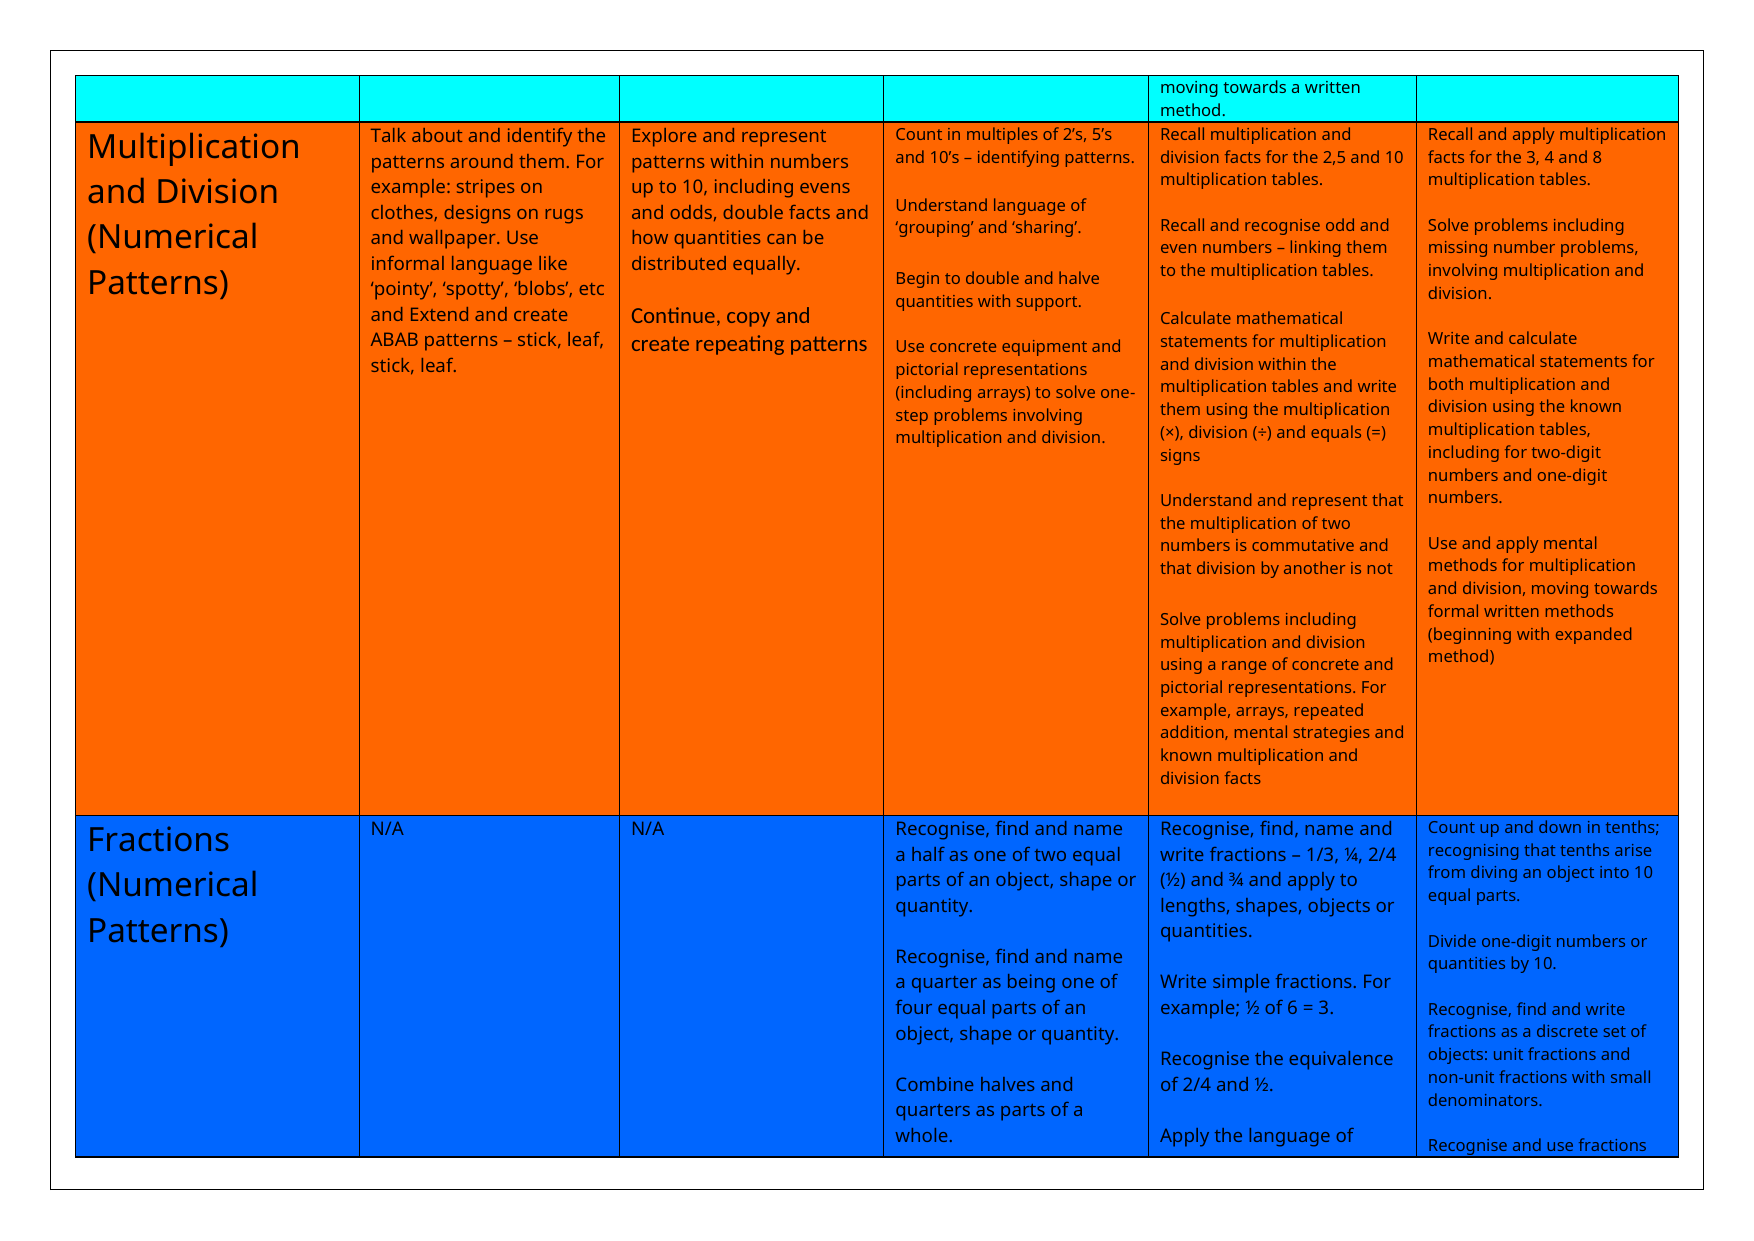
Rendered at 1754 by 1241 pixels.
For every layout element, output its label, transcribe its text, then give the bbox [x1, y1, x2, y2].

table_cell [76, 76, 359, 121]
table_cell Recall and apply multiplication facts for the 3, 4 and 8 multiplication tables. Solve problems including missing number problems, involving multiplication and division. Write and calculate mathematical statements for both multiplication and division using the known multiplication tables, including for two-digit numbers and one-digit numbers. Use and apply mental methods for multiplication and division, moving towards formal written methods (beginning with expanded method) [1417, 123, 1678, 815]
table_cell N/A [360, 816, 619, 1156]
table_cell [884, 816, 1148, 1156]
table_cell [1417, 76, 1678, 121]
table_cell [620, 76, 883, 121]
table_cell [1417, 816, 1678, 1156]
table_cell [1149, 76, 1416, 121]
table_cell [1149, 816, 1416, 1156]
table_cell N/A [620, 816, 883, 1156]
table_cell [884, 76, 1148, 121]
table_cell Recall multiplication and division facts for the 2,5 and 10 multiplication tables. Recall and recognise odd and even numbers – linking them to the multiplication tables. Calculate mathematical statements for multiplication and division within the multiplication tables and write them using the multiplication (×), division (÷) and equals (=) signs Understand and represent that the multiplication of two numbers is commutative and that division by another is not Solve problems including multiplication and division using a range of concrete and pictorial representations. For example, arrays, repeated addition, mental strategies and known multiplication and division facts [1149, 123, 1416, 815]
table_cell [360, 76, 619, 121]
table_cell Count in multiples of 2’s, 5’s and 10’s – identifying patterns. Understand language of ‘grouping’ and ‘sharing’. Begin to double and halve quantities with support. Use concrete equipment and pictorial representations (including arrays) to solve one-step problems involving multiplication and division. [884, 123, 1148, 815]
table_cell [76, 816, 359, 1156]
table_cell Talk about and identify the patterns around them. For example: stripes on clothes, designs on rugs and wallpaper. Use informal language like ‘pointy’, ‘spotty’, ‘blobs’, etc and Extend and create ABAB patterns – stick, leaf, stick, leaf. [360, 123, 619, 815]
table_cell Explore and represent patterns within numbers up to 10, including evens and odds, double facts and how quantities can be distributed equally. Continue, copy and create repeating patterns [620, 123, 883, 815]
table_cell Multiplication and Division (Numerical Patterns) [76, 123, 359, 815]
